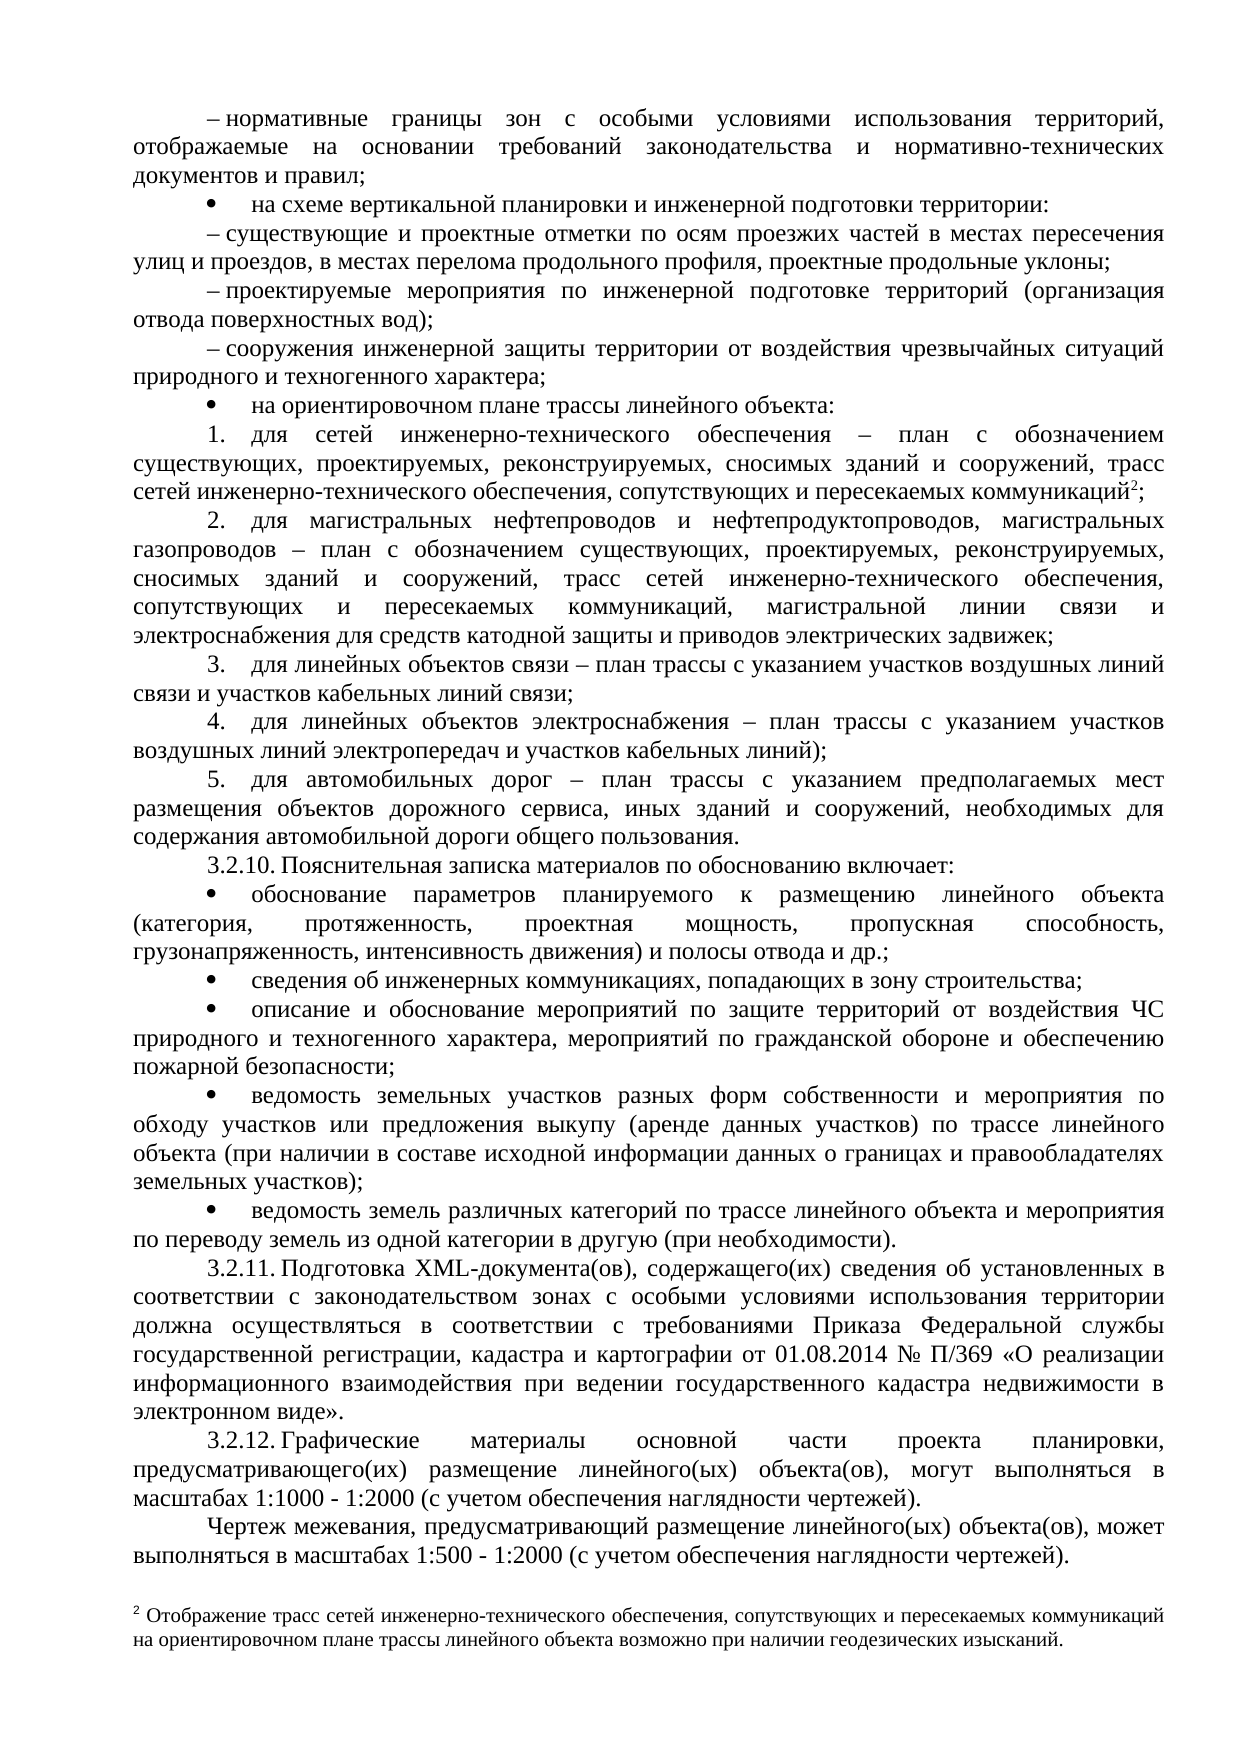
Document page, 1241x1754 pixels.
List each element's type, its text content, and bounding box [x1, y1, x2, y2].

text 3. для линейных объектов связи – план трассы с указанием участков воздушных линий связи и участков кабельных линий связи; [133, 649, 1165, 706]
list на схеме вертикальной планировки и инженерной подготовки территории: [133, 189, 1165, 218]
list ведомость земель различных категорий по трассе линейного объекта и мероприятия по переводу земель из одной категории в другую (при необходимости). [133, 1195, 1165, 1253]
list сведения об инженерных коммуникациях, попадающих в зону строительства; [133, 965, 1165, 994]
text 1. для сетей инженерно-технического обеспечения – план с обозначением существующих, проектируемых, реконструируемых, сносимых зданий и сооружений, трасс сетей инженерно-технического обеспечения, сопутствующих и пересекаемых коммуникаций; [133, 419, 1165, 505]
list на ориентировочном плане трассы линейного объекта: [133, 390, 1165, 419]
list описание и обоснование мероприятий по защите территорий от воздействия ЧС природного и техногенного характера, мероприятий по гражданской обороне и обеспечению пожарной безопасности; [133, 994, 1165, 1080]
list обоснование параметров планируемого к размещению линейного объекта (категория, протяженность, проектная мощность, пропускная способность, грузонапряженность, интенсивность движения) и полосы отвода и др.; [133, 879, 1165, 965]
text Чертеж межевания, предусматривающий размещение линейного(ых) объекта(ов), может выполняться в масштабах 1:500 - 1:2000 (с учетом обеспечения наглядности чертежей). [133, 1511, 1165, 1569]
list нормативные границы зон с особыми условиями использования территорий, отображаемые на основании требований законодательства и нормативно-технических документов и правил; [133, 103, 1165, 189]
text 5. для автомобильных дорог – план трассы с указанием предполагаемых мест размещения объектов дорожного сервиса, иных зданий и сооружений, необходимых для содержания автомобильной дороги общего пользования. [133, 764, 1165, 850]
text 3.2.10. Пояснительная записка материалов по обоснованию включает: [133, 850, 1165, 879]
list проектируемые мероприятия по инженерной подготовке территорий (организация отвода поверхностных вод); [133, 275, 1165, 333]
list ведомость земельных участков разных форм собственности и мероприятия по обходу участков или предложения выкупу (аренде данных участков) по трассе линейного объекта (при наличии в составе исходной информации данных о границах и правообладателях земельных участков); [133, 1080, 1165, 1195]
text 3.2.12. Графические материалы основной части проекта планировки, предусматривающего(их) размещение линейного(ых) объекта(ов), могут выполняться в масштабах 1:1000 - 1:2000 (с учетом обеспечения наглядности чертежей). [133, 1425, 1165, 1511]
list существующие и проектные отметки по осям проезжих частей в местах пересечения улиц и проездов, в местах перелома продольного профиля, проектные продольные уклоны; [133, 218, 1165, 275]
text 2. для магистральных нефтепроводов и нефтепродуктопроводов, магистральных газопроводов – план с обозначением существующих, проектируемых, реконструируемых, сносимых зданий и сооружений, трасс сетей инженерно-технического обеспечения, сопутствующих и пересекаемых коммуникаций, магистральной линии связи и электроснабжения для средств катодной защиты и приводов электрических задвижек; [133, 505, 1165, 649]
text 4. для линейных объектов электроснабжения – план трассы с указанием участков воздушных линий электропередач и участков кабельных линий); [133, 706, 1165, 764]
text 3.2.11. Подготовка XML-документа(ов), содержащего(их) сведения об установленных в соответствии с законодательством зонах с особыми условиями использования территории должна осуществляться в соответствии с требованиями Приказа Федеральной службы государственной регистрации, кадастра и картографии от 01.08.2014 № П/369 «О реализации информационного взаимодействия при ведении государственного кадастра недвижимости в электронном виде». [133, 1253, 1165, 1425]
list сооружения инженерной защиты территории от воздействия чрезвычайных ситуаций природного и техногенного характера; [133, 333, 1165, 390]
